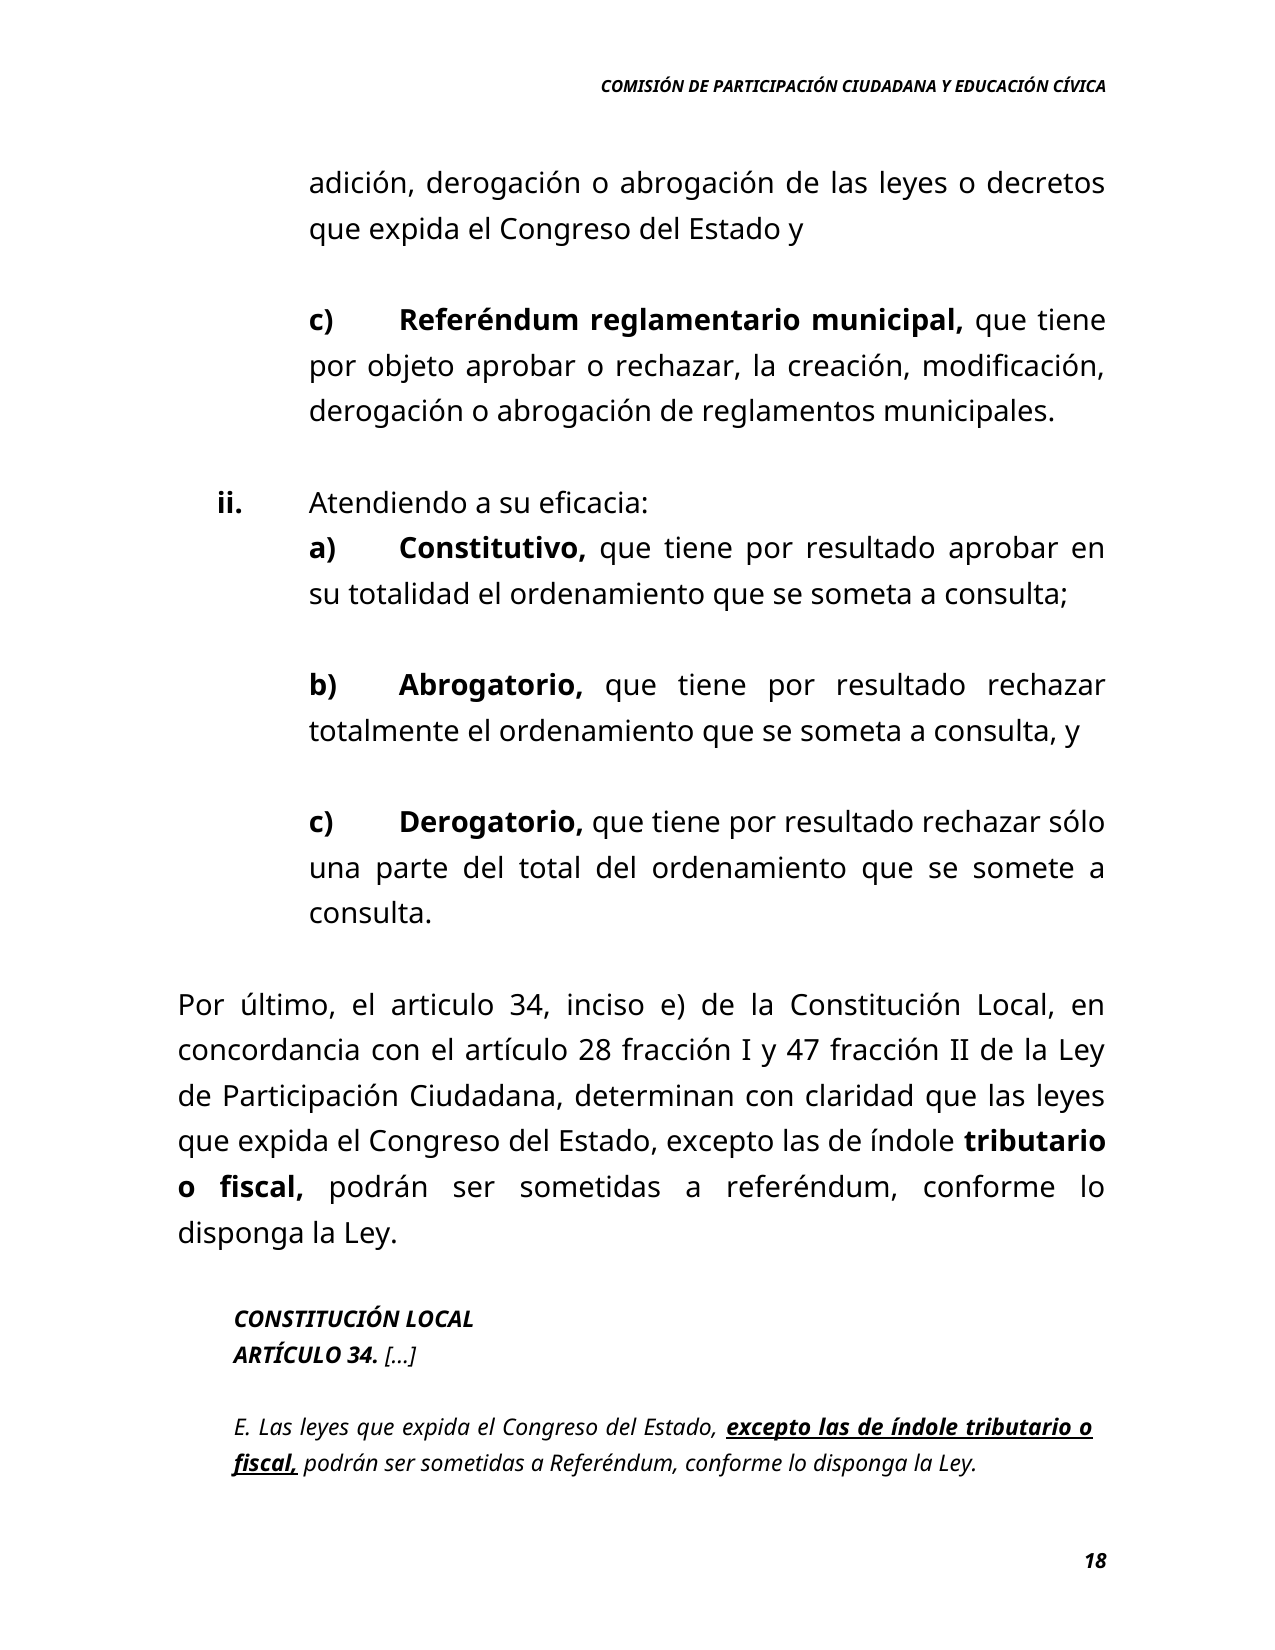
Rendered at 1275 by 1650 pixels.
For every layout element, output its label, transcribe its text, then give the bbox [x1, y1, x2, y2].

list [308, 162, 1106, 248]
list Referéndum reglamentario municipal, que tiene por objeto aprobar o rechazar, la creación, modificación, derogación o abrogación de reglamentos municipales. [308, 299, 1106, 430]
text ARTÍCULO 34. […] [233, 1339, 1106, 1370]
list Atendiendo a su eficacia: [243, 482, 1106, 522]
list Derogatorio, que tiene por resultado rechazar sólo una parte del total del ordenamiento que se somete a consulta. [308, 801, 1106, 932]
text E. Las leyes que expida el Congreso del Estado, excepto las de índole tributario o fiscal, podrán ser sometidas a Referéndum, conforme lo disponga la Ley. [233, 1411, 1093, 1478]
list Constitutivo, que tiene por resultado aprobar en su totalidad el ordenamiento que se someta a consulta; [308, 527, 1106, 613]
text CONSTITUCIÓN LOCAL [233, 1303, 1106, 1334]
list Abrogatorio, que tiene por resultado rechazar totalmente el ordenamiento que se someta a consulta, y [308, 664, 1106, 750]
text Por último, el articulo 34, inciso e) de la Constitución Local, en concordancia con el artículo 28 fracción I y 47 fracción II de la Ley de Participación Ciudadana, determinan con claridad que las leyes que expida el Congreso del Estado, excepto las de índole tributario o fiscal, podrán ser sometidas a referéndum, conforme lo disponga la Ley. [177, 984, 1106, 1252]
